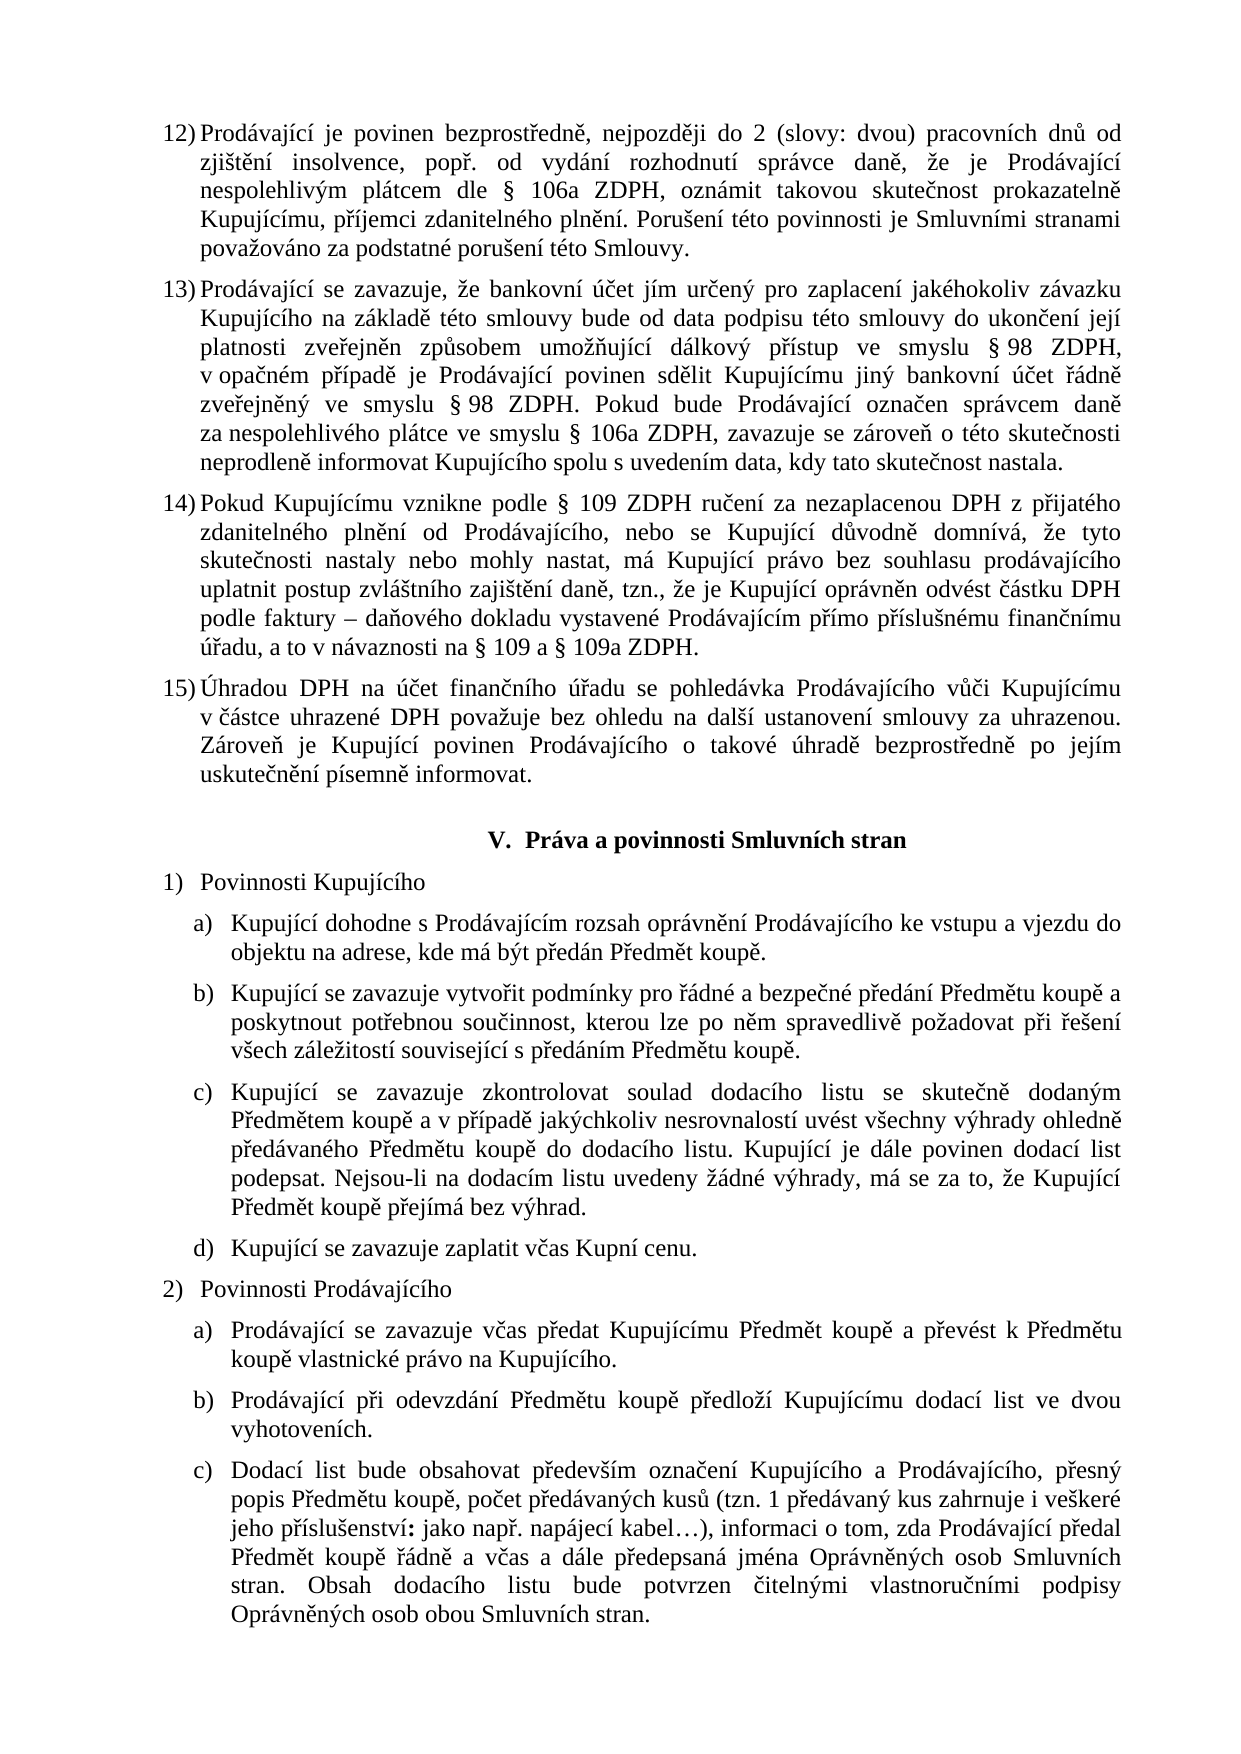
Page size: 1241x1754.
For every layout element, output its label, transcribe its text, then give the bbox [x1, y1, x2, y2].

subtitle Prodávající je povinen bezprostředně, nejpozději do 2 (slovy: dvou) pracovních dnů od zjištění insolvence, popř. od vydání rozhodnutí správce daně, že je Prodávající nespolehlivým plátcem dle § 106a ZDPH, oznámit takovou skutečnost prokazatelně Kupujícímu, příjemci zdanitelného plnění. Porušení této povinnosti je Smluvními stranami považováno za podstatné porušení této Smlouvy. [162, 118, 1122, 262]
subtitle Práva a povinnosti Smluvních stran [487, 826, 1122, 854]
subtitle Kupující se zavazuje vytvořit podmínky pro řádné a bezpečné předání Předmětu koupě a poskytnout potřebnou součinnost, kterou lze po něm spravedlivě požadovat při řešení všech záležitostí související s předáním Předmětu koupě. [193, 978, 1122, 1064]
subtitle Úhradou DPH na účet finančního úřadu se pohledávka Prodávajícího vůči Kupujícímu v částce uhrazené DPH považuje bez ohledu na další ustanovení smlouvy za uhrazenou. Zároveň je Kupující povinen Prodávajícího o takové úhradě bezprostředně po jejím uskutečnění písemně informovat. [162, 673, 1122, 788]
subtitle Pokud Kupujícímu vznikne podle § 109 ZDPH ručení za nezaplacenou DPH z přijatého zdanitelného plnění od Prodávajícího, nebo se Kupující důvodně domnívá, že tyto skutečnosti nastaly nebo mohly nastat, má Kupující právo bez souhlasu prodávajícího uplatnit postup zvláštního zajištění daně, tzn., že je Kupující oprávněn odvést částku DPH podle faktury – daňového dokladu vystavené Prodávajícím přímo příslušnému finančnímu úřadu, a to v návaznosti na § 109 a § 109a ZDPH. [162, 488, 1122, 661]
subtitle Kupující se zavazuje zkontrolovat soulad dodacího listu se skutečně dodaným Předmětem koupě a v případě jakýchkoliv nesrovnalostí uvést všechny výhrady ohledně předávaného Předmětu koupě do dodacího listu. Kupující je dále povinen dodací list podepsat. Nejsou-li na dodacím listu uvedeny žádné výhrady, má se za to, že Kupující Předmět koupě přejímá bez výhrad. [193, 1077, 1122, 1221]
subtitle Povinnosti Prodávajícího [162, 1274, 1122, 1303]
subtitle Povinnosti Kupujícího [162, 867, 1122, 896]
subtitle Kupující dohodne s Prodávajícím rozsah oprávnění Prodávajícího ke vstupu a vjezdu do objektu na adrese, kde má být předán Předmět koupě. [193, 908, 1122, 966]
subtitle Prodávající při odevzdání Předmětu koupě předloží Kupujícímu dodací list ve dvou vyhotoveních. [193, 1386, 1122, 1443]
subtitle Prodávající se zavazuje, že bankovní účet jím určený pro zaplacení jakéhokoliv závazku Kupujícího na základě této smlouvy bude od data podpisu této smlouvy do ukončení její platnosti zveřejněn způsobem umožňující dálkový přístup ve smyslu § 98 ZDPH, v opačném případě je Prodávající povinen sdělit Kupujícímu jiný bankovní účet řádně zveřejněný ve smyslu § 98 ZDPH. Pokud bude Prodávající označen správcem daně za nespolehlivého plátce ve smyslu § 106a ZDPH, zavazuje se zároveň o této skutečnosti neprodleně informovat Kupujícího spolu s uvedením data, kdy tato skutečnost nastala. [162, 274, 1122, 476]
subtitle Prodávající se zavazuje včas předat Kupujícímu Předmět koupě a převést k Předmětu koupě vlastnické právo na Kupujícího. [193, 1316, 1122, 1373]
subtitle Kupující se zavazuje zaplatit včas Kupní cenu. [193, 1233, 1122, 1262]
subtitle Dodací list bude obsahovat především označení Kupujícího a Prodávajícího, přesný popis Předmětu koupě, počet předávaných kusů (tzn. 1 předávaný kus zahrnuje i veškeré jeho příslušenství: jako např. napájecí kabel…), informaci o tom, zda Prodávající předal Předmět koupě řádně a včas a dále předepsaná jména Oprávněných osob Smluvních stran. Obsah dodacího listu bude potvrzen čitelnými vlastnoručními podpisy Oprávněných osob obou Smluvních stran. [193, 1456, 1122, 1628]
